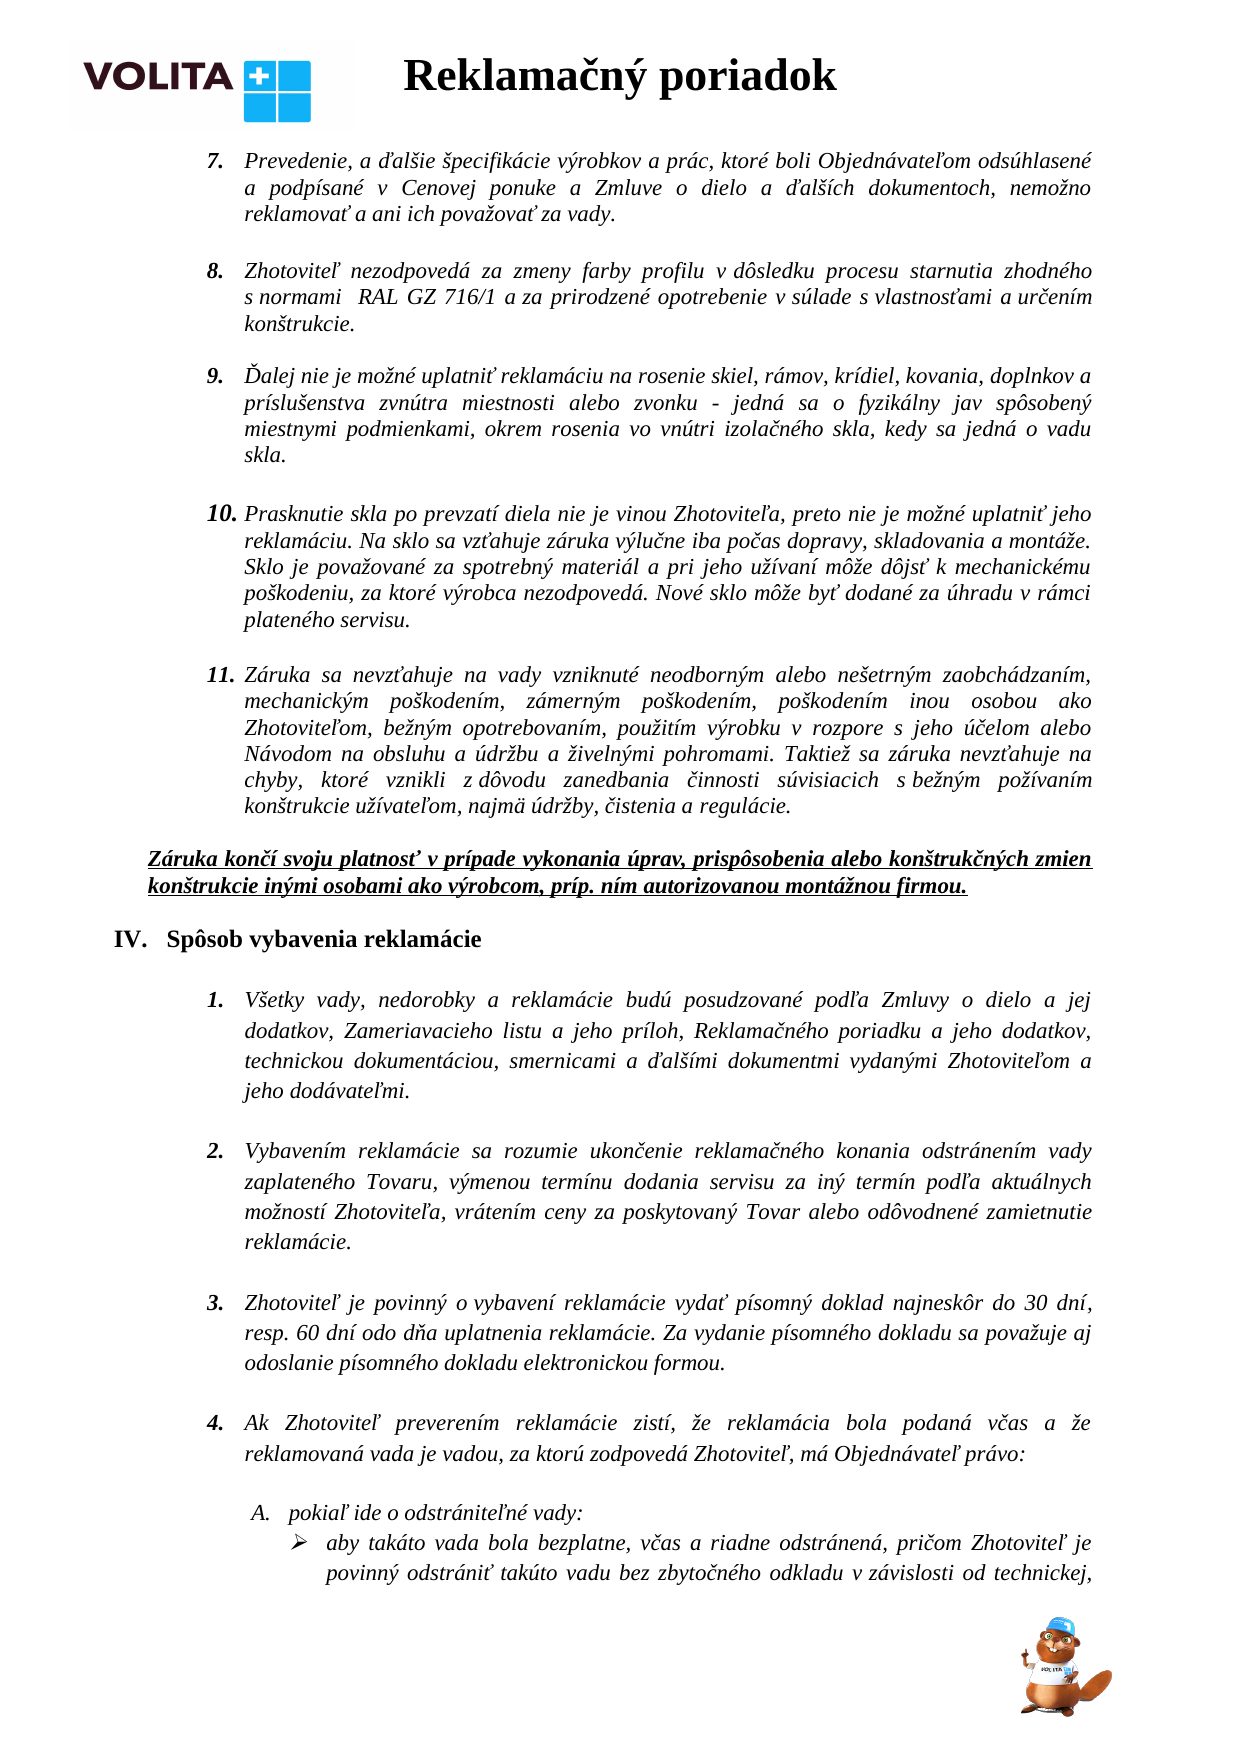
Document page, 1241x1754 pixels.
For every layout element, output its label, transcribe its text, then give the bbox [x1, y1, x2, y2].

list Zhotoviteľ nezodpovedá za zmeny farby profilu v dôsledku procesu starnutia zhodného s normami RAL GZ 716/1 a za prirodzené opotrebenie v súlade s vlastnosťami a určením konštrukcie. [207, 257, 1093, 336]
list Prasknutie skla po prevzatí diela nie je vinou Zhotoviteľa, preto nie je možné uplatniť jeho reklamáciu. Na sklo sa vzťahuje záruka výlučne iba počas dopravy, skladovania a montáže. Sklo je považované za spotrebný materiál a pri jeho užívaní môže dôjsť k mechanickému poškodeniu, za ktoré výrobca nezodpovedá. Nové sklo môže byť dodané za úhradu v rámci plateného servisu. [207, 498, 1093, 632]
picture [68, 40, 356, 131]
list Prevedenie, a ďalšie špecifikácie výrobkov a prác, ktoré boli Objednávateľom odsúhlasené a podpísané v Cenovej ponuke a Zmluve o dielo a ďalších dokumentoch, nemožno reklamovať a ani ich považovať za vady. [207, 148, 1093, 227]
list Spôsob vybavenia reklamácie [148, 924, 1093, 953]
list Všetky vady, nedorobky a reklamácie budú posudzované podľa Zmluvy o dielo a jej dodatkov, Zameriavacieho listu a jeho príloh, Reklamačného poriadku a jeho dodatkov, technickou dokumentáciou, smernicami a ďalšími dokumentmi vydanými Zhotoviteľom a jeho dodávateľmi. [207, 987, 1093, 1103]
list Vybavením reklamácie sa rozumie ukončenie reklamačného konania odstránením vady zaplateného Tovaru, výmenou termínu dodania servisu za iný termín podľa aktuálnych možností Zhotoviteľa, vrátením ceny za poskytovaný Tovar alebo odôvodnené zamietnutie reklamácie. [207, 1138, 1093, 1254]
text Záruka končí svoju platnosť v prípade vykonania úprav, prispôsobenia alebo konštrukčných zmien konštrukcie inými osobami ako výrobcom, príp. ním autorizovanou montážnou firmou. [148, 845, 1093, 868]
text Záruka končí svoju platnosť v prípade vykonania úprav, prispôsobenia alebo konštrukčných zmien konštrukcie inými osobami ako výrobcom, príp. ním autorizovanou montážnou firmou. [148, 869, 1093, 898]
list pokiaľ ide o odstrániteľné vady: [251, 1499, 1093, 1525]
list Ak Zhotoviteľ preverením reklamácie zistí, že reklamácia bola podaná včas a že reklamovaná vada je vadou, za ktorú zodpovedá Zhotoviteľ, má Objednávateľ právo: [207, 1409, 1093, 1466]
list Záruka sa nevzťahuje na vady vzniknuté neodborným alebo nešetrným zaobchádzaním, mechanickým poškodením, zámerným poškodením, poškodením inou osobou ako Zhotoviteľom, bežným opotrebovaním, použitím výrobku v rozpore s jeho účelom alebo Návodom na obsluhu a údržbu a živelnými pohromami. Taktiež sa záruka nevzťahuje na chyby, ktoré vznikli z dôvodu zanedbania činnosti súvisiacich s bežným požívaním konštrukcie užívateľom, najmä údržby, čistenia a regulácie. [207, 661, 1093, 819]
picture [953, 1604, 1158, 1720]
list Ďalej nie je možné uplatniť reklamáciu na rosenie skiel, rámov, krídiel, kovania, doplnkov a príslušenstva zvnútra miestnosti alebo zvonku - jedná sa o fyzikálny jav spôsobený miestnymi podmienkami, okrem rosenia vo vnútri izolačného skla, kedy sa jedná o vadu skla. [207, 362, 1093, 468]
list Zhotoviteľ je povinný o vybavení reklamácie vydať písomný doklad najneskôr do 30 dní, resp. 60 dní odo dňa uplatnenia reklamácie. Za vydanie písomného dokladu sa považuje aj odoslanie písomného dokladu elektronickou formou. [207, 1289, 1093, 1375]
